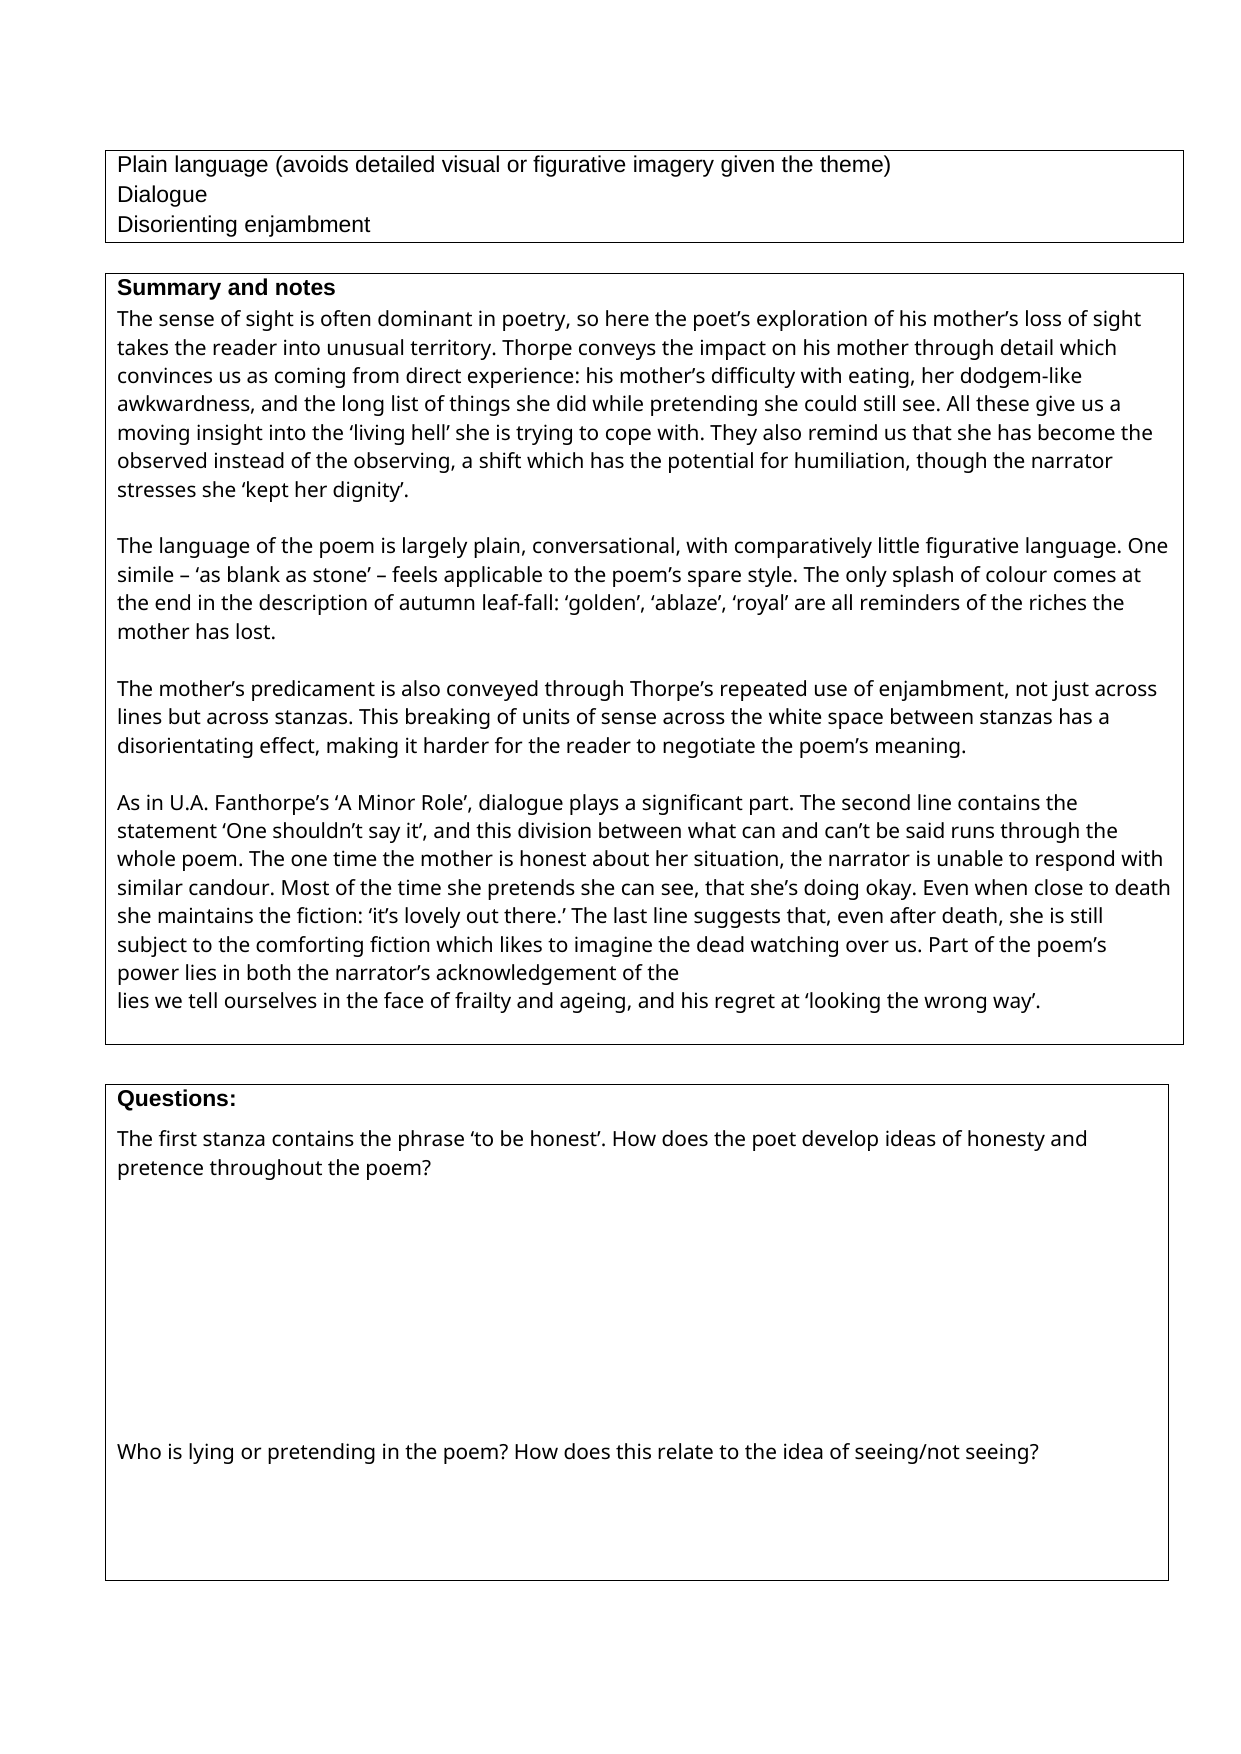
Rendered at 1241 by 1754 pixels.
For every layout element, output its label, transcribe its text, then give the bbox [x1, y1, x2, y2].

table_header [106, 151, 1183, 242]
table_header Summary and notes The sense of sight is often dominant in poetry, so here the poet’s exploration of his mother’s loss of sight takes the reader into unusual territory. Thorpe conveys the impact on his mother through detail which convinces us as coming from direct experience: his mother’s difficulty with eating, her dodgem-like awkwardness, and the long list of things she did while pretending she could still see. All these give us a moving insight into the ‘living hell’ she is trying to cope with. They also remind us that she has become the observed instead of the observing, a shift which has the potential for humiliation, though the narrator stresses she ‘kept her dignity’. The language of the poem is largely plain, conversational, with comparatively little figurative language. One simile – ‘as blank as stone’ – feels applicable to the poem’s spare style. The only splash of colour comes at the end in the description of autumn leaf-fall: ‘golden’, ‘ablaze’, ‘royal’ are all reminders of the riches the mother has lost. The mother’s predicament is also conveyed through Thorpe’s repeated use of enjambment, not just across lines but across stanzas. This breaking of units of sense across the white space between stanzas has a disorientating effect, making it harder for the reader to negotiate the poem’s meaning. As in U.A. Fanthorpe’s ‘A Minor Role’, dialogue plays a significant part. The second line contains the statement ‘One shouldn’t say it’, and this division between what can and can’t be said runs through the whole poem. The one time the mother is honest about her situation, the narrator is unable to respond with similar candour. Most of the time she pretends she can see, that she’s doing okay. Even when close to death she maintains the fiction: ‘it’s lovely out there.’ The last line suggests that, even after death, she is still subject to the comforting fiction which likes to imagine the dead watching over us. Part of the poem’s power lies in both the narrator’s acknowledgement of the lies we tell ourselves in the face of frailty and ageing, and his regret at ‘looking the wrong way’. [106, 274, 1183, 1043]
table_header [106, 1085, 1168, 1579]
